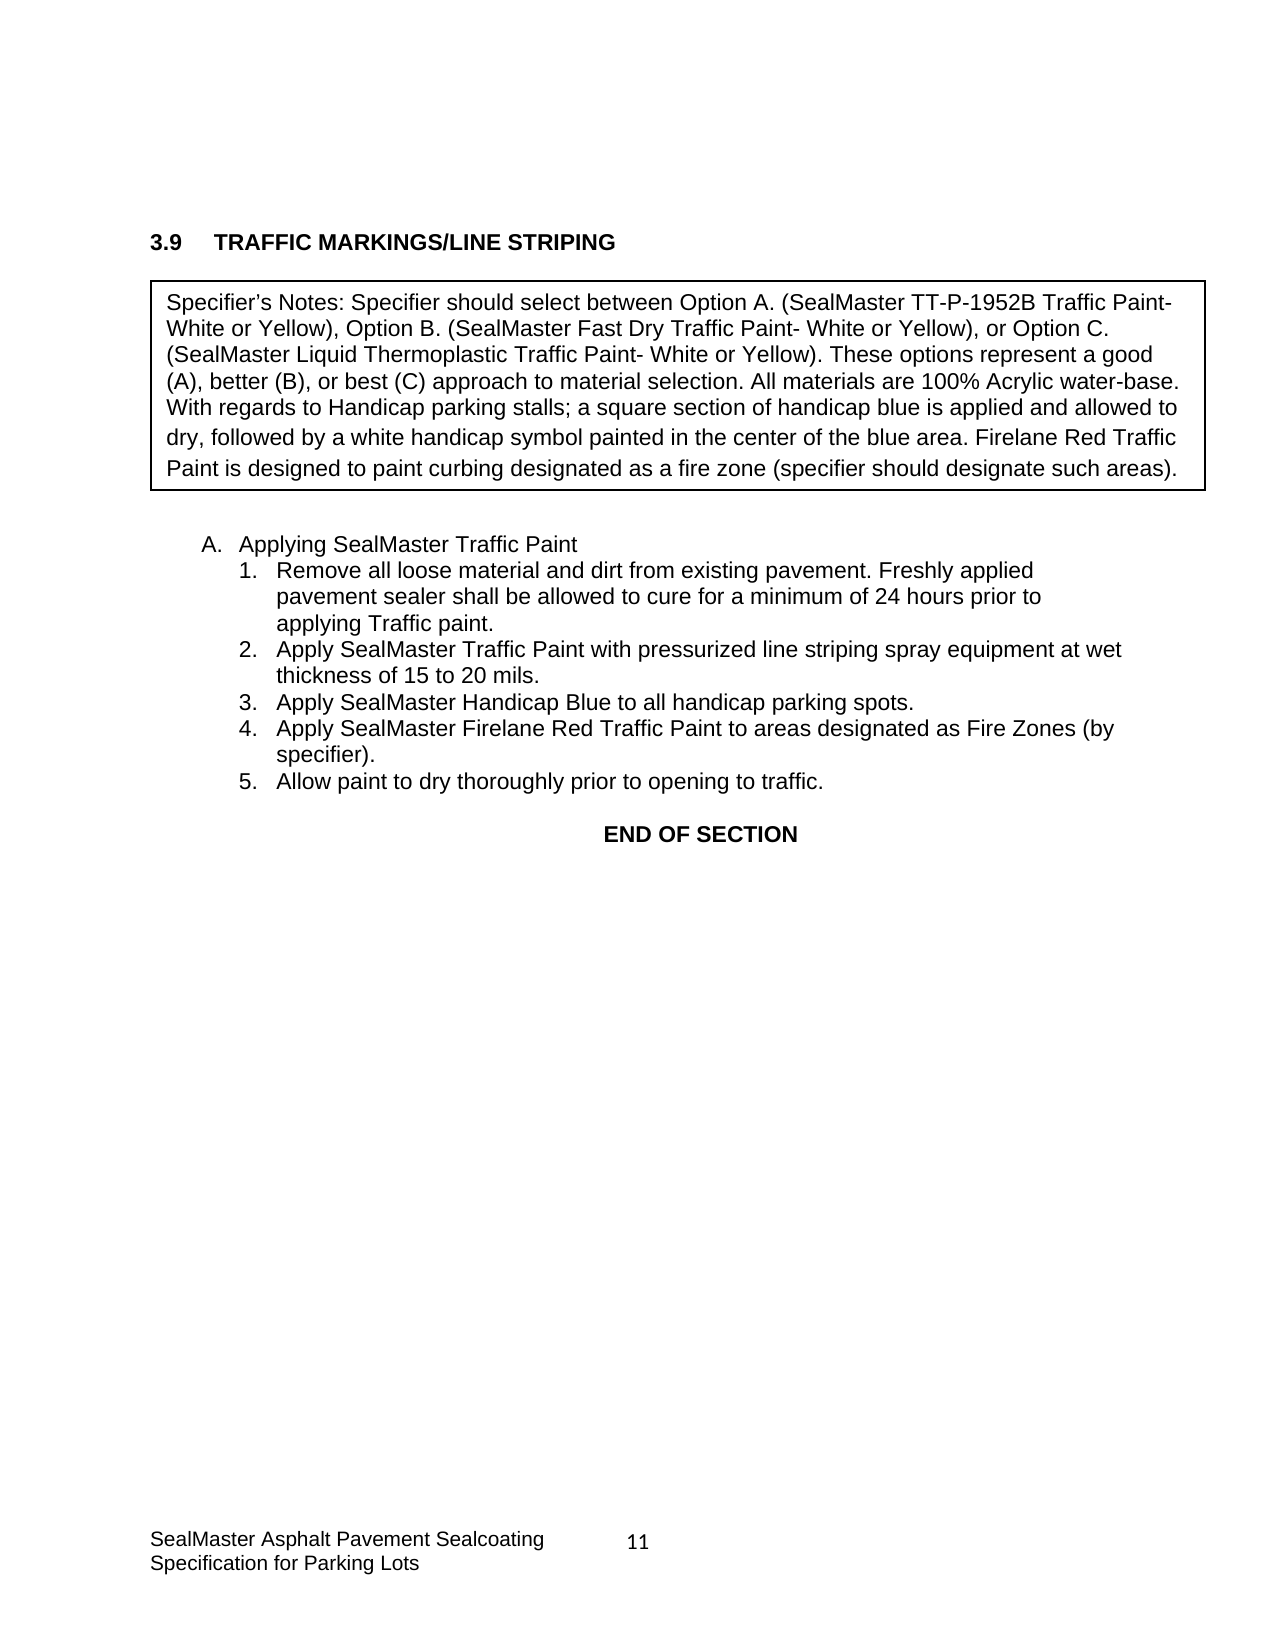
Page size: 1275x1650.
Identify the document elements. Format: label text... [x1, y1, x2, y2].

list Apply SealMaster Handicap Blue to all handicap parking spots. [239, 689, 1125, 715]
text END OF SECTION [276, 821, 1125, 847]
list Apply SealMaster Firelane Red Traffic Paint to areas designated as Fire Zones (by specifier). [239, 715, 1125, 768]
list Applying SealMaster Traffic Paint [201, 531, 1125, 557]
list Apply SealMaster Traffic Paint with pressurized line striping spray equipment at wet thickness of 15 to 20 mils. [239, 636, 1125, 689]
text 3.9 TRAFFIC MARKINGS/LINE STRIPING [150, 229, 1125, 255]
list Remove all loose material and dirt from existing pavement. Freshly applied pavement sealer shall be allowed to cure for a minimum of 24 hours prior to applying Traffic paint. [239, 557, 1125, 636]
list Allow paint to dry thoroughly prior to opening to traffic. [239, 768, 1125, 794]
